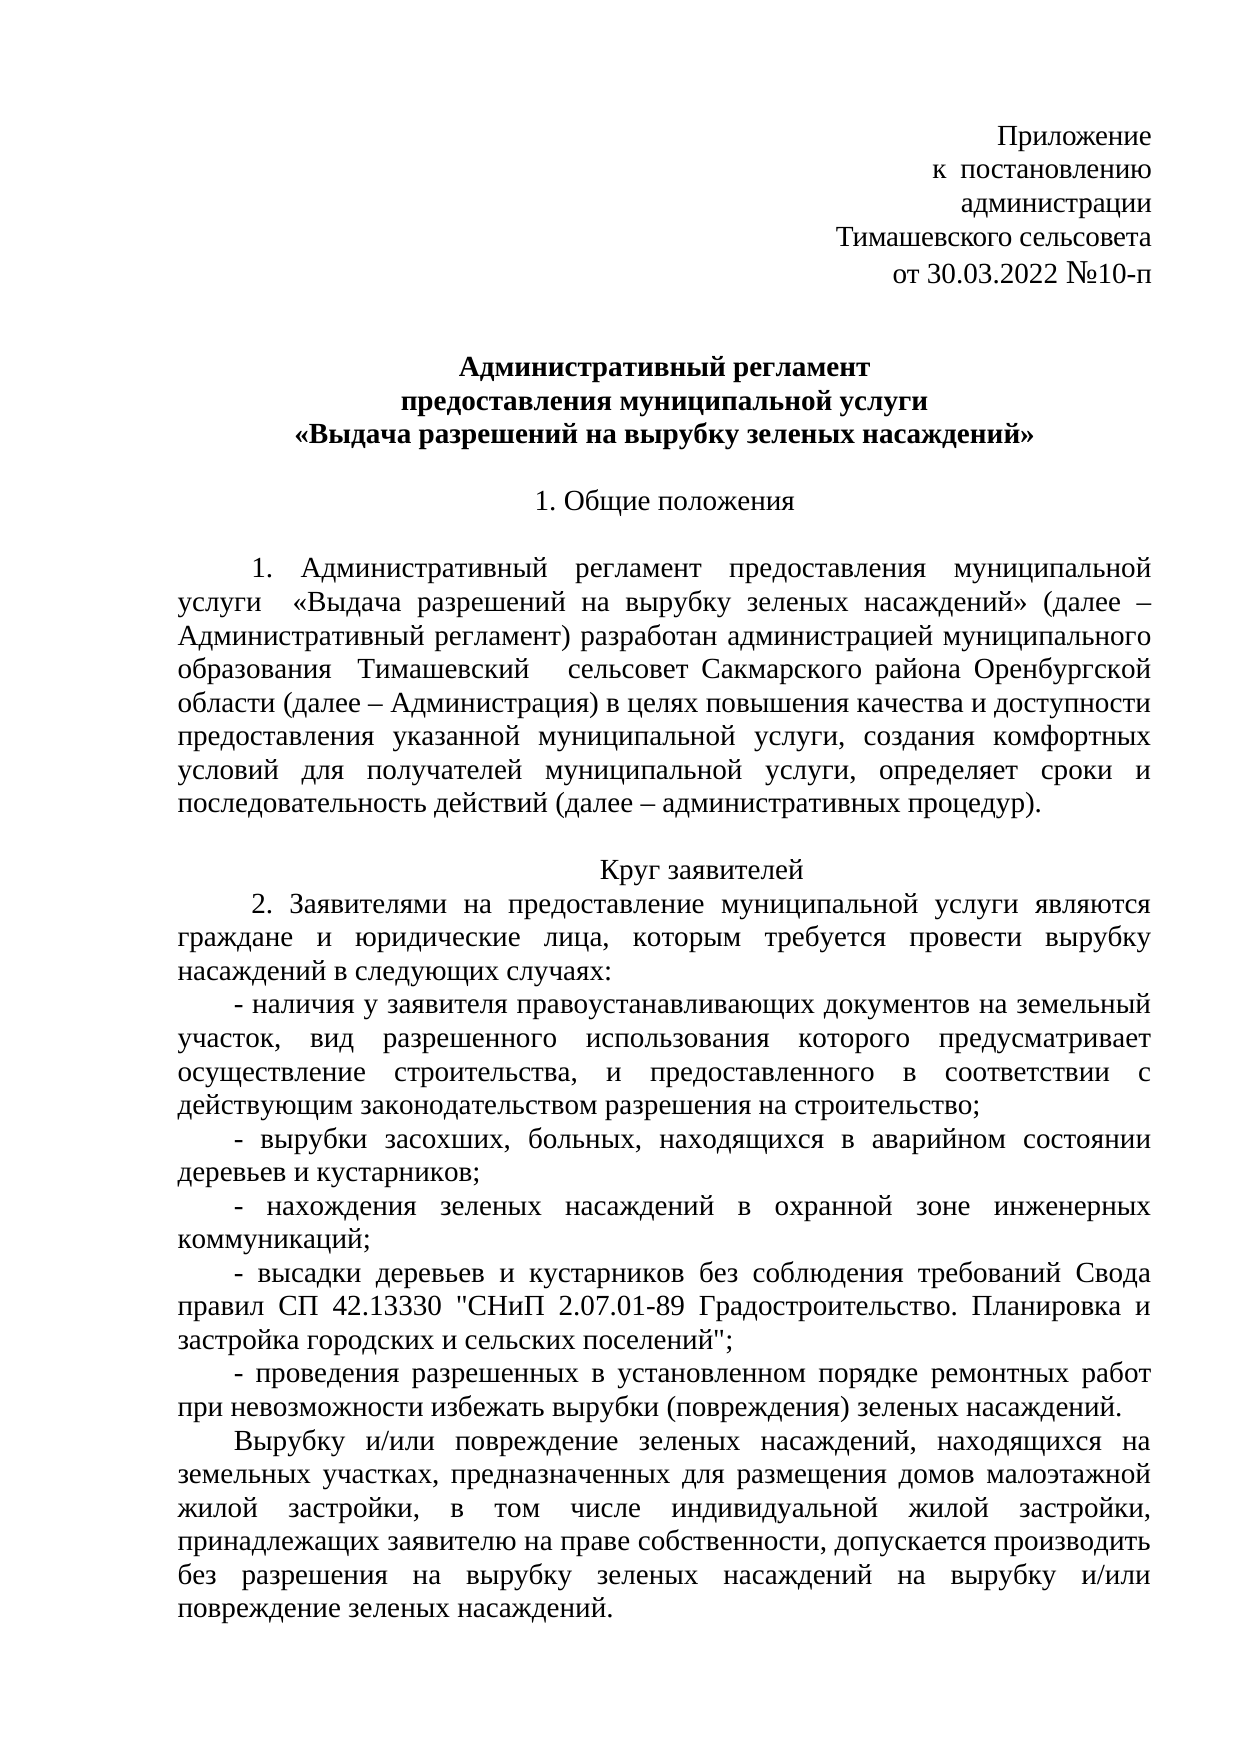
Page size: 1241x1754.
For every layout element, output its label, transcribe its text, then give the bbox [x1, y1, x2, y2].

text Административный регламент [177, 349, 1152, 383]
text Вырубку и/или повреждение зеленых насаждений, находящихся на земельных участках, предназначенных для размещения домов малоэтажной жилой застройки, в том числе индивидуальной жилой застройки, принадлежащих заявителю на праве собственности, допускается производить без разрешения на вырубку зеленых насаждений на вырубку и/или повреждение зеленых насаждений. [177, 1423, 1152, 1624]
text - проведения разрешенных в установленном порядке ремонтных работ при невозможности избежать вырубки (повреждения) зеленых насаждений. [177, 1356, 1152, 1423]
text Круг заявителей [177, 852, 1152, 886]
text к постановлению администрации [760, 152, 1152, 219]
text Тимашевского сельсовета [760, 219, 1152, 252]
text 1. Административный регламент предоставления муниципальной услуги «Выдача разрешений на вырубку зеленых насаждений» (далее – Административный регламент) разработан администрацией муниципального образования Тимашевский сельсовет Сакмарского района Оренбургской области (далее – Администрация) в целях повышения качества и доступности предоставления указанной муниципальной услуги, создания комфортных условий для получателей муниципальной услуги, определяет сроки и последовательность действий (далее – административных процедур). [177, 551, 1152, 819]
text от 30.03.2022 №10-п [765, 252, 1152, 291]
text - вырубки засохших, больных, находящихся в аварийном состоянии деревьев и кустарников; [177, 1121, 1152, 1188]
text - наличия у заявителя правоустанавливающих документов на земельный участок, вид разрешенного использования которого предусматривает осуществление строительства, и предоставленного в соответствии с действующим законодательством разрешения на строительство; [177, 987, 1152, 1121]
text «Выдача разрешений на вырубку зеленых насаждений» [177, 416, 1152, 450]
text 1. Общие положения [177, 483, 1152, 517]
text - нахождения зеленых насаждений в охранной зоне инженерных коммуникаций; [177, 1188, 1152, 1255]
text предоставления муниципальной услуги [177, 383, 1152, 416]
text - высадки деревьев и кустарников без соблюдения требований Свода правил СП 42.13330 "СНиП 2.07.01-89 Градостроительство. Планировка и застройка городских и сельских поселений"; [177, 1255, 1152, 1356]
text 2. Заявителями на предоставление муниципальной услуги являются граждане и юридические лица, которым требуется провести вырубку насаждений в следующих случаях: [177, 886, 1152, 987]
text Приложение [177, 118, 1152, 152]
